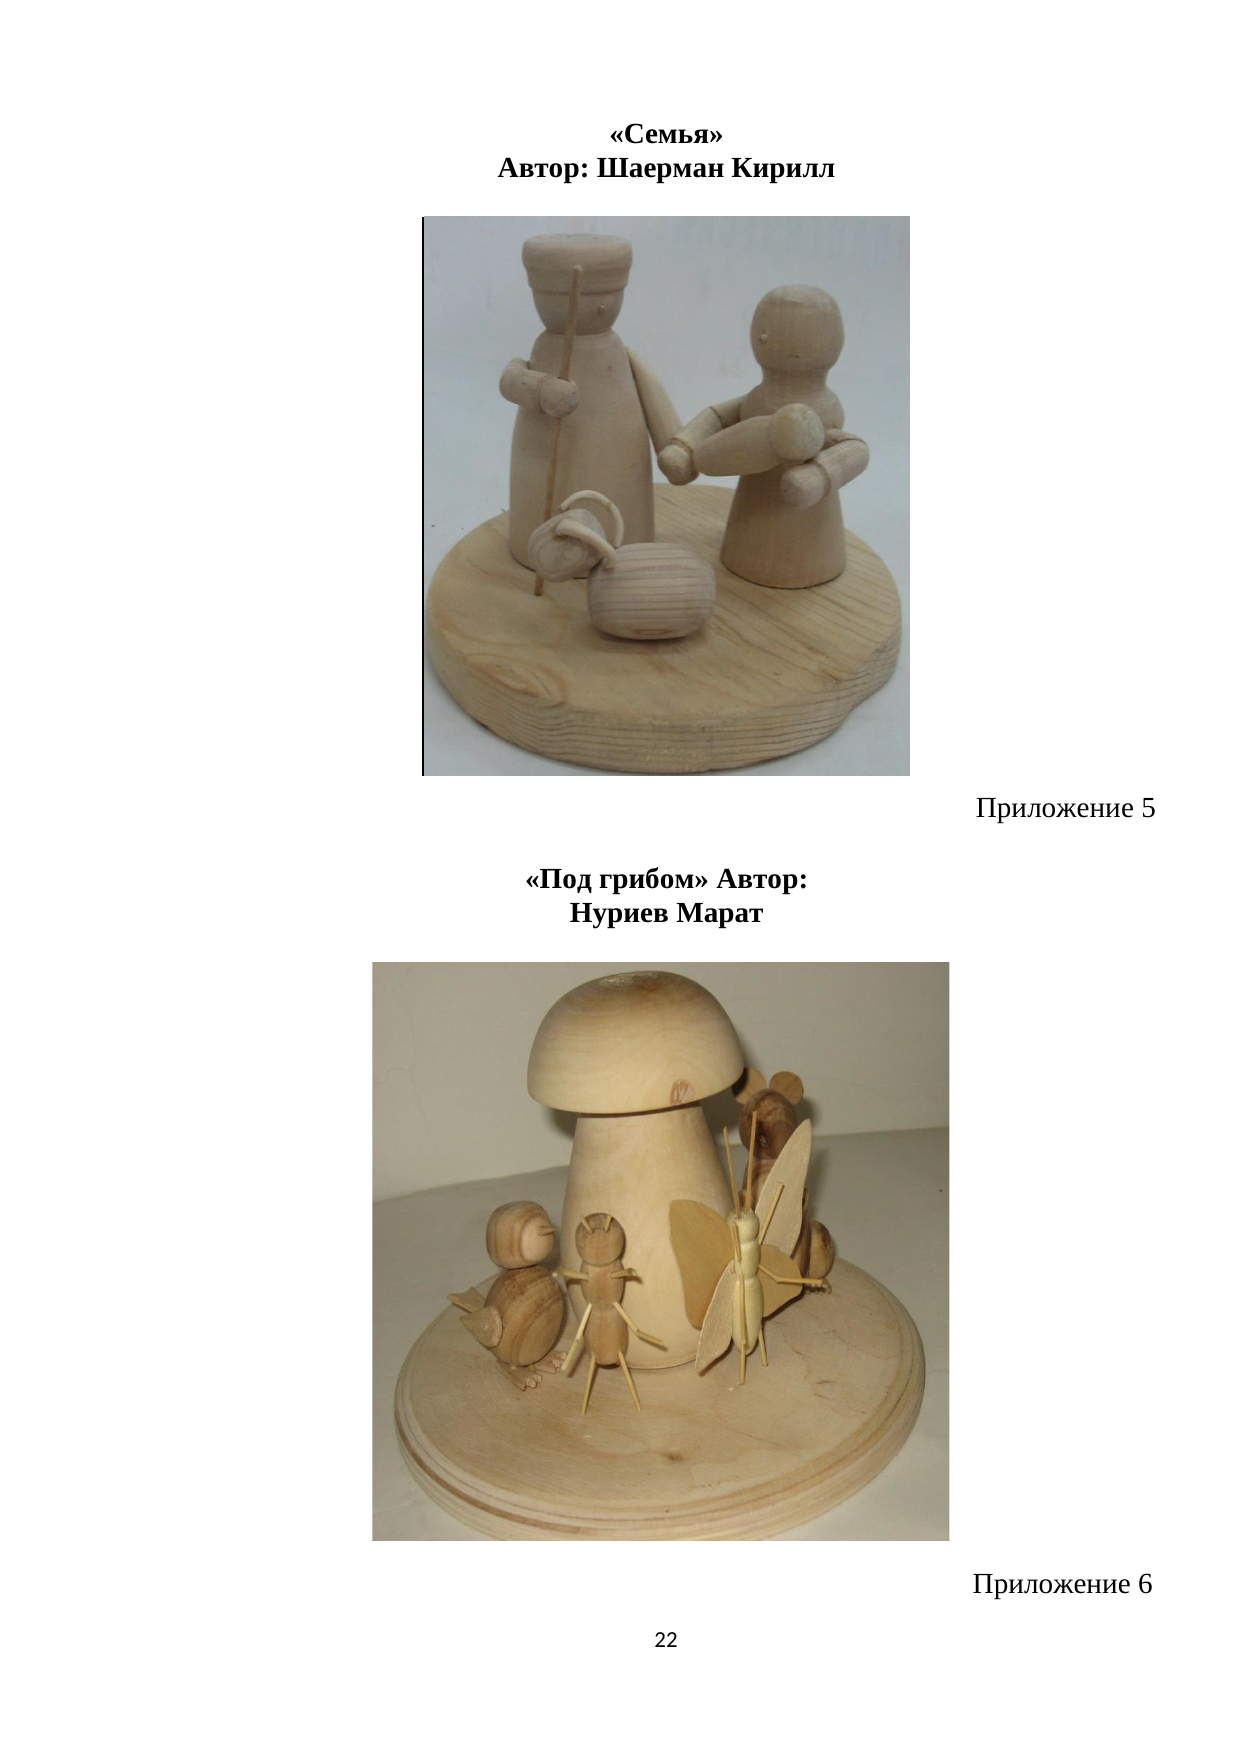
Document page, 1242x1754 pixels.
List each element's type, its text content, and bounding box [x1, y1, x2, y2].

picture [424, 216, 910, 776]
text Автор: Шаерман Кирилл [492, 149, 841, 182]
text Приложение 5 [175, 790, 1155, 823]
text «Семья» [603, 116, 729, 149]
text «Под грибом» Автор: Нуриев Марат [516, 862, 817, 929]
picture [372, 962, 950, 1541]
